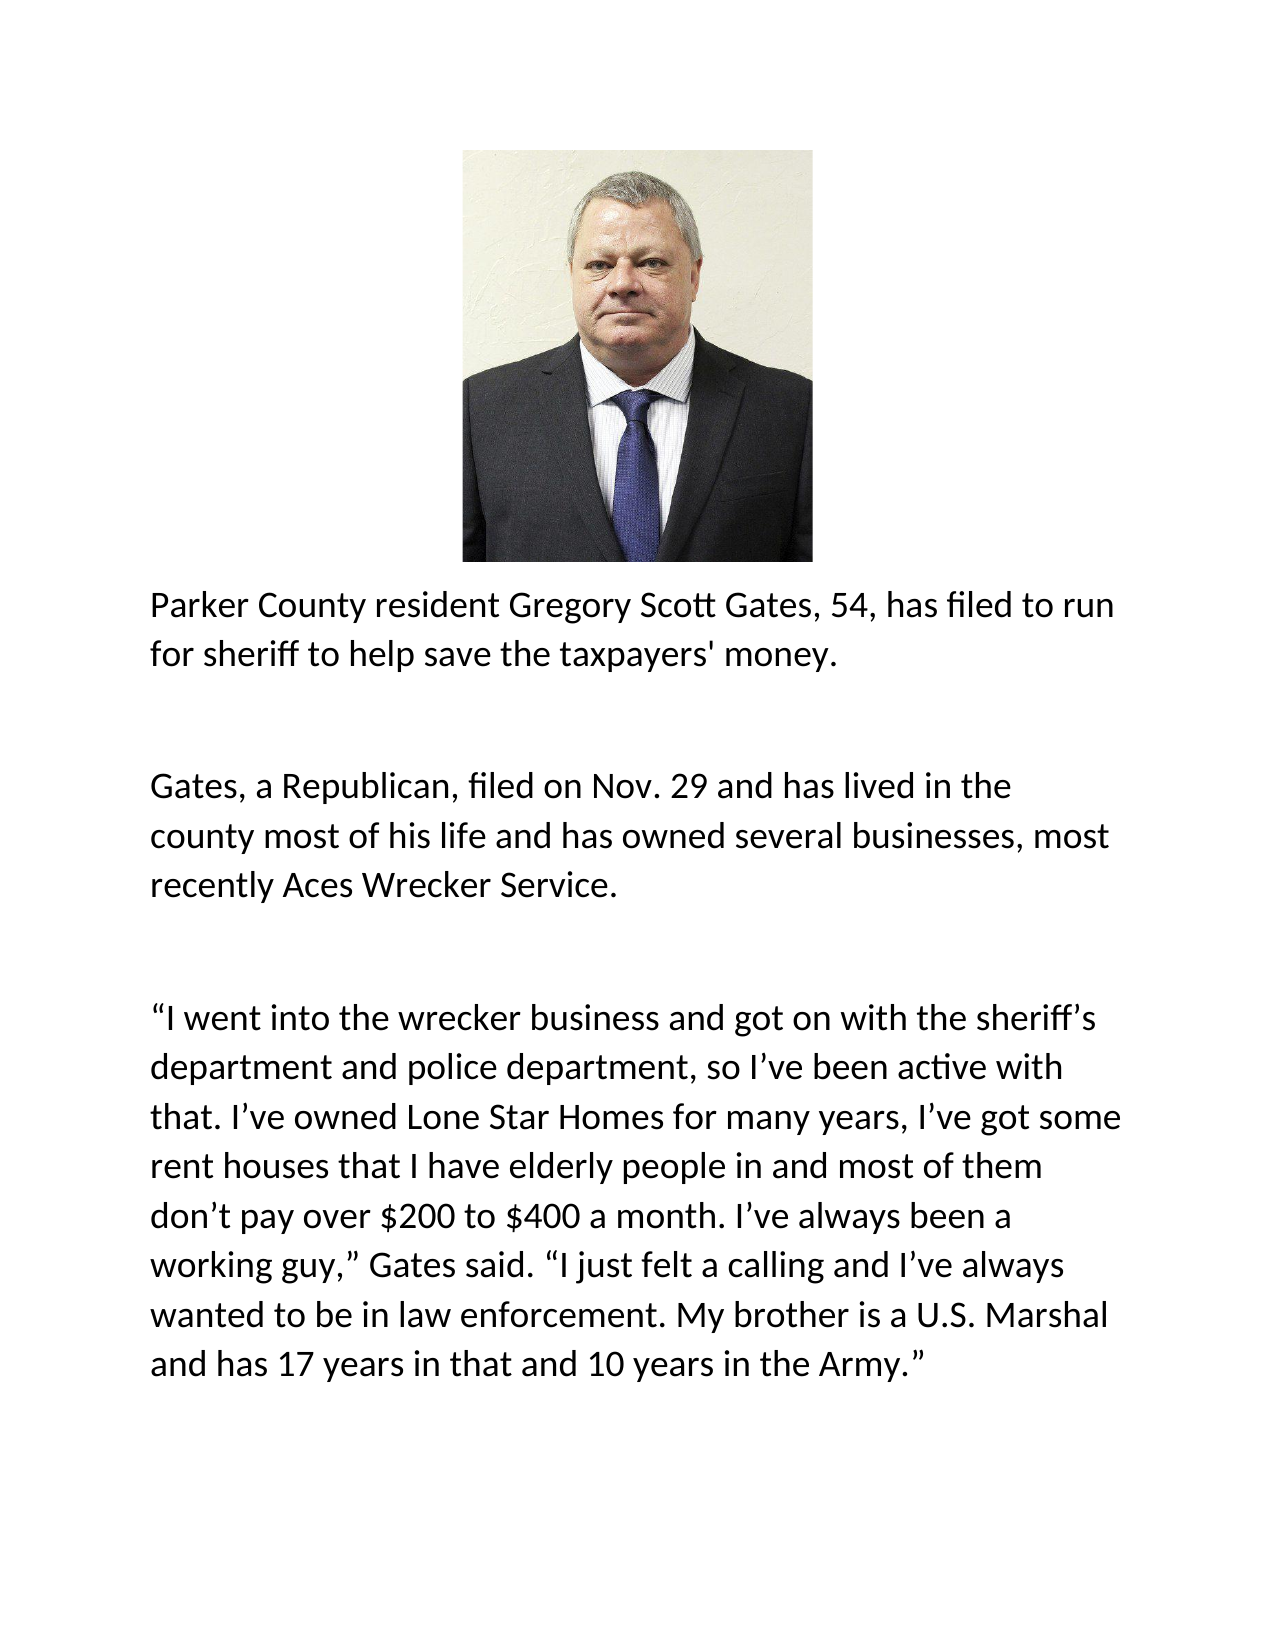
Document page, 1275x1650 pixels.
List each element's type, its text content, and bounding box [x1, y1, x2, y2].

text “I went into the wrecker business and got on with the sheriff’s department and police department, so I’ve been active with that. I’ve owned Lone Star Homes for many years, I’ve got some rent houses that I have elderly people in and most of them don’t pay over $200 to $400 a month. I’ve always been a working guy,” Gates said. “I just felt a calling and I’ve always wanted to be in law enforcement. My brother is a U.S. Marshal and has 17 years in that and 10 years in the Army.” [150, 994, 1125, 1386]
text Gates, a Republican, filed on Nov. 29 and has lived in the county most of his life and has owned several businesses, most recently Aces Wrecker Service. [150, 762, 1125, 907]
text Parker County resident Gregory Scott Gates, 54, has filed to run for sheriff to help save the taxpayers' money. [150, 581, 1125, 676]
picture [462, 150, 813, 562]
